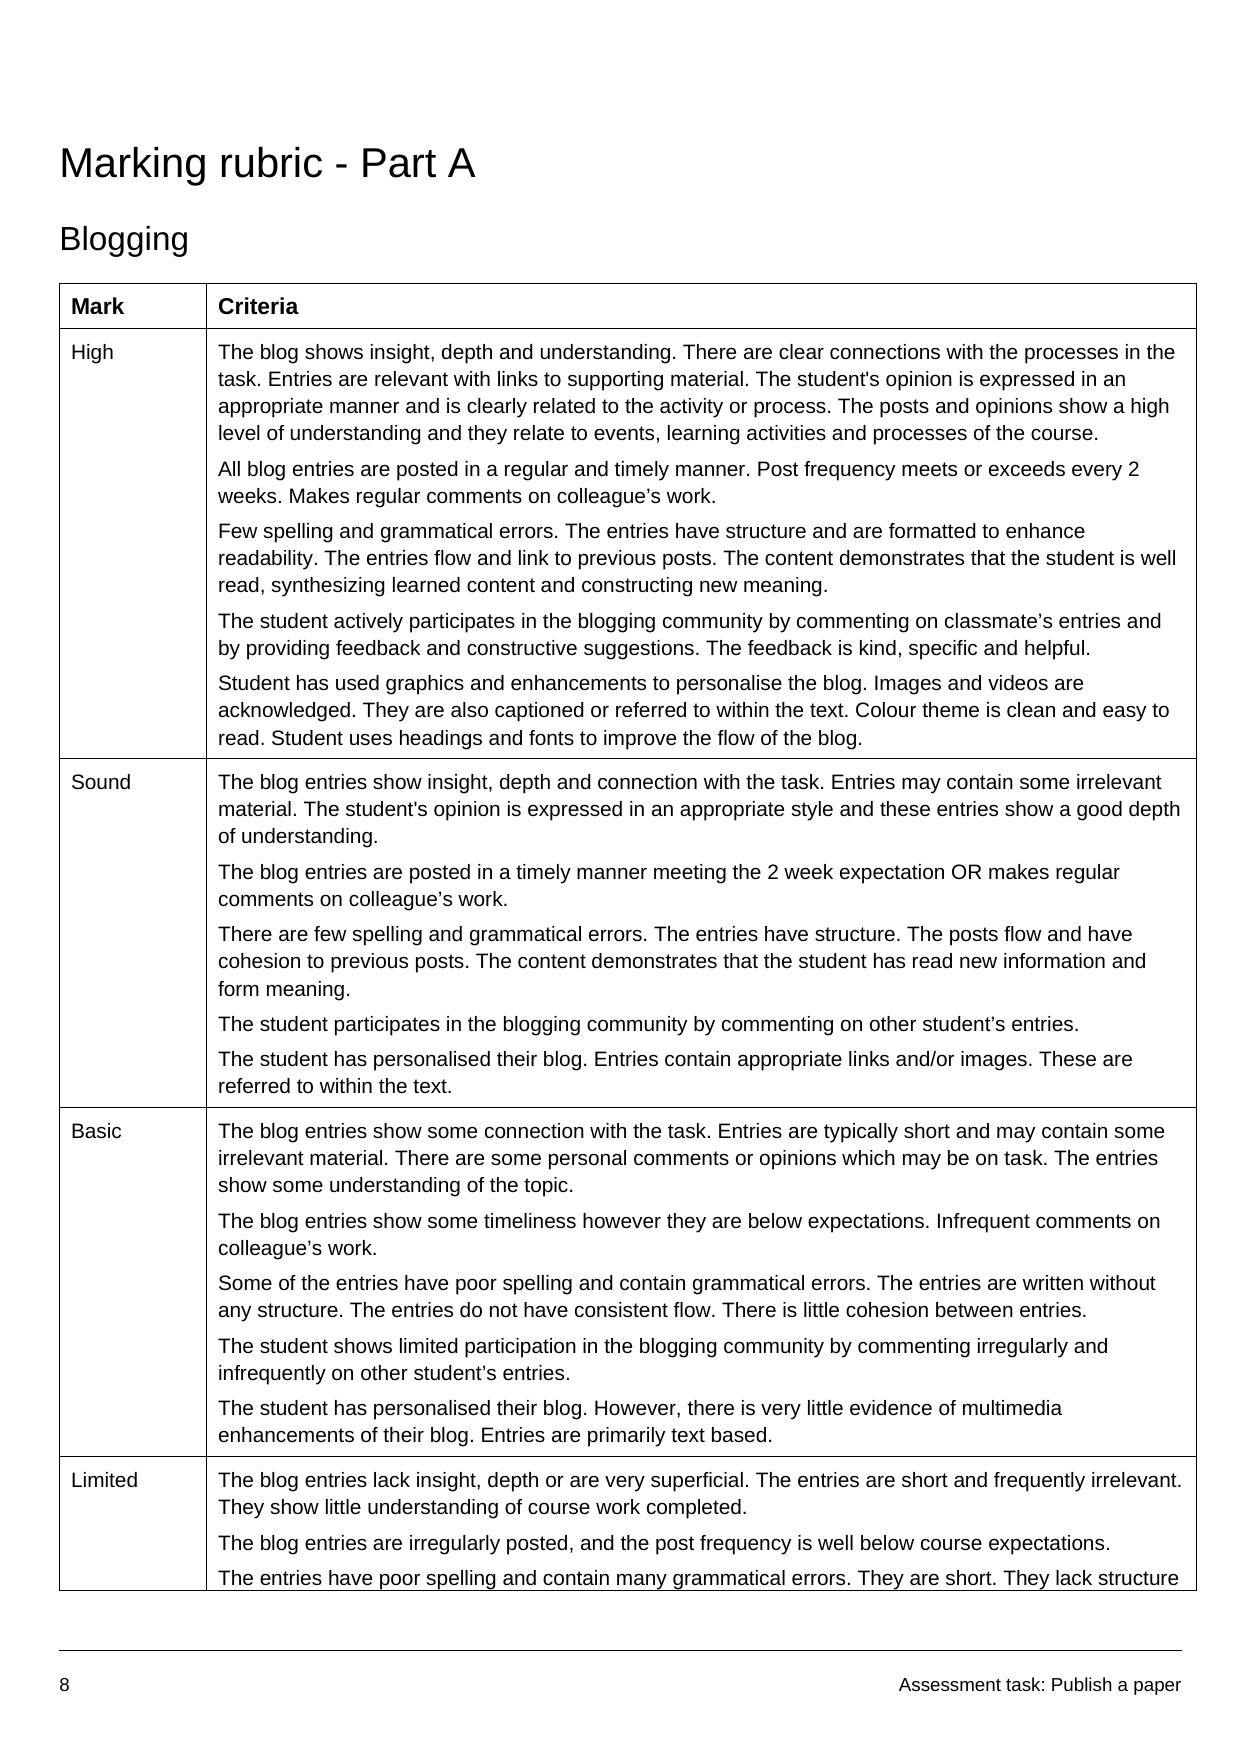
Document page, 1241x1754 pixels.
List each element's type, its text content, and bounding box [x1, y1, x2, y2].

table_header Mark [60, 284, 206, 327]
table_cell High [60, 329, 206, 758]
subtitle Blogging [59, 219, 1181, 258]
table_cell The blog entries show some connection with the task. Entries are typically short and may contain some irrelevant material. There are some personal comments or opinions which may be on task. The entries show some understanding of the topic. The blog entries show some timeliness however they are below expectations. Infrequent comments on colleague’s work. Some of the entries have poor spelling and contain grammatical errors. The entries are written without any structure. The entries do not have consistent flow. There is little cohesion between entries. The student shows limited participation in the blogging community by commenting irregularly and infrequently on other student’s entries. The student has personalised their blog. However, there is very little evidence of multimedia enhancements of their blog. Entries are primarily text based. [207, 1108, 1196, 1456]
table_header Criteria [207, 284, 1196, 327]
table_cell Sound [60, 759, 206, 1107]
table_cell The blog entries show insight, depth and connection with the task. Entries may contain some irrelevant material. The student's opinion is expressed in an appropriate style and these entries show a good depth of understanding. The blog entries are posted in a timely manner meeting the 2 week expectation OR makes regular comments on colleague’s work. There are few spelling and grammatical errors. The entries have structure. The posts flow and have cohesion to previous posts. The content demonstrates that the student has read new information and form meaning. The student participates in the blogging community by commenting on other student’s entries. The student has personalised their blog. Entries contain appropriate links and/or images. These are referred to within the text. [207, 759, 1196, 1107]
table_cell The blog shows insight, depth and understanding. There are clear connections with the processes in the task. Entries are relevant with links to supporting material. The student's opinion is expressed in an appropriate manner and is clearly related to the activity or process. The posts and opinions show a high level of understanding and they relate to events, learning activities and processes of the course. All blog entries are posted in a regular and timely manner. Post frequency meets or exceeds every 2 weeks. Makes regular comments on colleague’s work. Few spelling and grammatical errors. The entries have structure and are formatted to enhance readability. The entries flow and link to previous posts. The content demonstrates that the student is well read, synthesizing learned content and constructing new meaning. The student actively participates in the blogging community by commenting on classmate’s entries and by providing feedback and constructive suggestions. The feedback is kind, specific and helpful. Student has used graphics and enhancements to personalise the blog. Images and videos are acknowledged. They are also captioned or referred to within the text. Colour theme is clean and easy to read. Student uses headings and fonts to improve the flow of the blog. [207, 329, 1196, 758]
subtitle Marking rubric - Part A [59, 138, 1181, 186]
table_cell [207, 1457, 1196, 1590]
table_cell Basic [60, 1108, 206, 1456]
table_cell Limited [60, 1457, 206, 1590]
